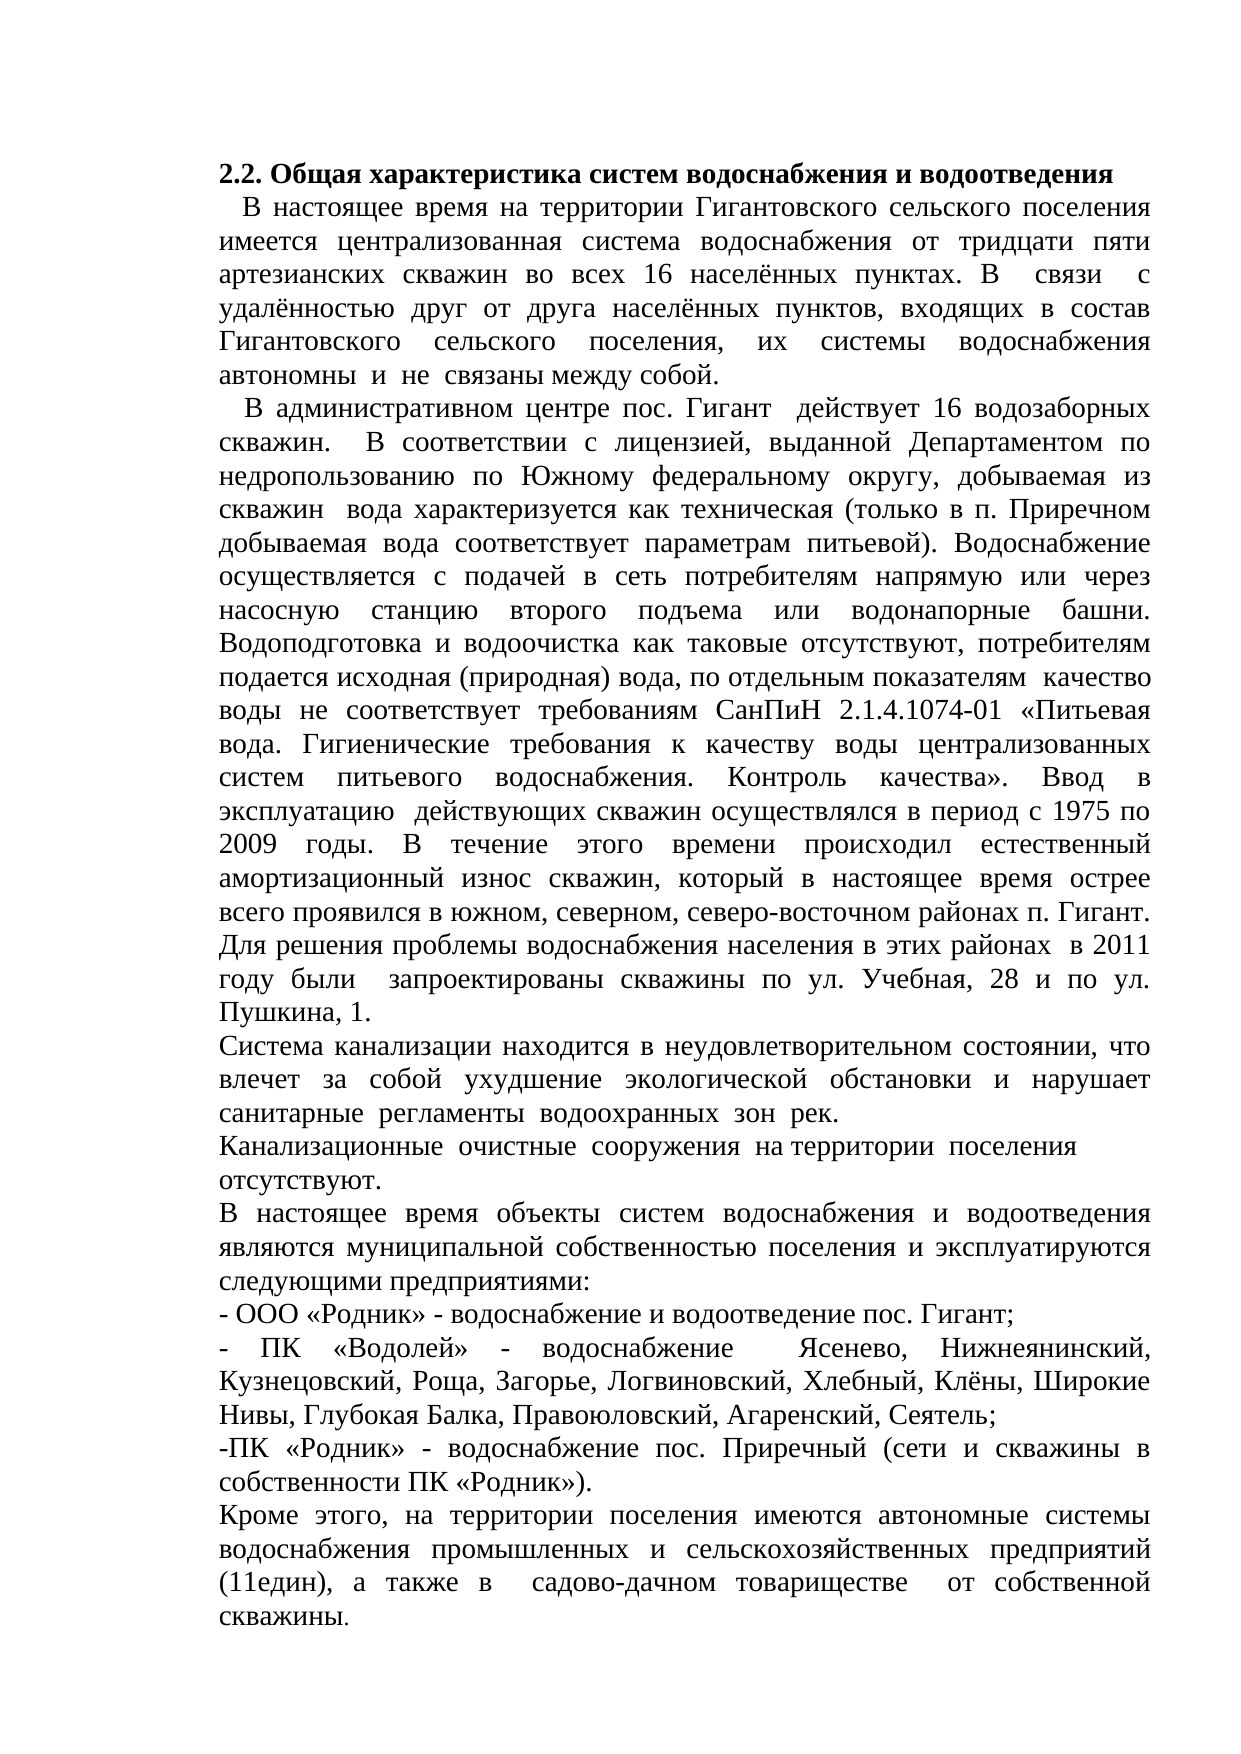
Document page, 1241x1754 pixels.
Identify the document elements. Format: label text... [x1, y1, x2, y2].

text В настоящее время объекты систем водоснабжения и водоотведения являются муниципальной собственностью поселения и эксплуатируются следующими предприятиями: [218, 1196, 1152, 1296]
text В административном центре пос. Гигант действует 16 водозаборных скважин. В соответствии с лицензией, выданной Департаментом по недропользованию по Южному федеральному округу, добываемая из скважин вода характеризуется как техническая (только в п. Приречном добываемая вода соответствует параметрам питьевой). Водоснабжение осуществляется с подачей в сеть потребителям напрямую или через насосную станцию второго подъема или водонапорные башни. Водоподготовка и водоочистка как таковые отсутствуют, потребителям подается исходная (природная) вода, по отдельным показателям качество воды не соответствует требованиям СанПиН 2.1.4.1074-01 «Питьевая вода. Гигиенические требования к качеству воды централизованных систем питьевого водоснабжения. Контроль качества». Ввод в эксплуатацию действующих скважин осуществлялся в период с 1975 по 2009 годы. В течение этого времени происходил естественный амортизационный износ скважин, который в настоящее время острее всего проявился в южном, северном, северо-восточном районах п. Гигант. Для решения проблемы водоснабжения населения в этих районах в 2011 году были запроектированы скважины по ул. Учебная, 28 и по ул. Пушкина, 1. [218, 391, 1152, 1028]
text Канализационные очистные сооружения на территории поселения отсутствуют. [218, 1128, 1152, 1196]
text -ПК «Родник» - водоснабжение пос. Приречный (сети и скважины в собственности ПК «Родник»). [218, 1430, 1152, 1497]
text В настоящее время на территории Гигантовского сельского поселения имеется централизованная система водоснабжения от тридцати пяти артезианских скважин во всех 16 населённых пунктах. В связи с удалённостью друг от друга населённых пунктов, входящих в состав Гигантовского сельского поселения, их системы водоснабжения автономны и не связаны между собой. [218, 189, 1152, 391]
text Система канализации находится в неудовлетворительном состоянии, что влечет за собой ухудшение экологической обстановки и нарушает санитарные регламенты водоохранных зон рек. [218, 1028, 1152, 1128]
text Кроме этого, на территории поселения имеются автономные системы водоснабжения промышленных и сельскохозяйственных предприятий (11един), а также в садово-дачном товариществе от собственной скважины. [218, 1497, 1152, 1632]
text - ПК «Водолей» - водоснабжение Ясенево, Нижнеянинский, Кузнецовский, Роща, Загорье, Логвиновский, Хлебный, Клёны, Широкие Нивы, Глубокая Балка, Правоюловский, Агаренский, Сеятель; [218, 1330, 1152, 1430]
text 2.2. Общая характеристика систем водоснабжения и водоотведения [218, 156, 1152, 189]
text - ООО «Родник» - водоснабжение и водоотведение пос. Гигант; [218, 1296, 1152, 1330]
